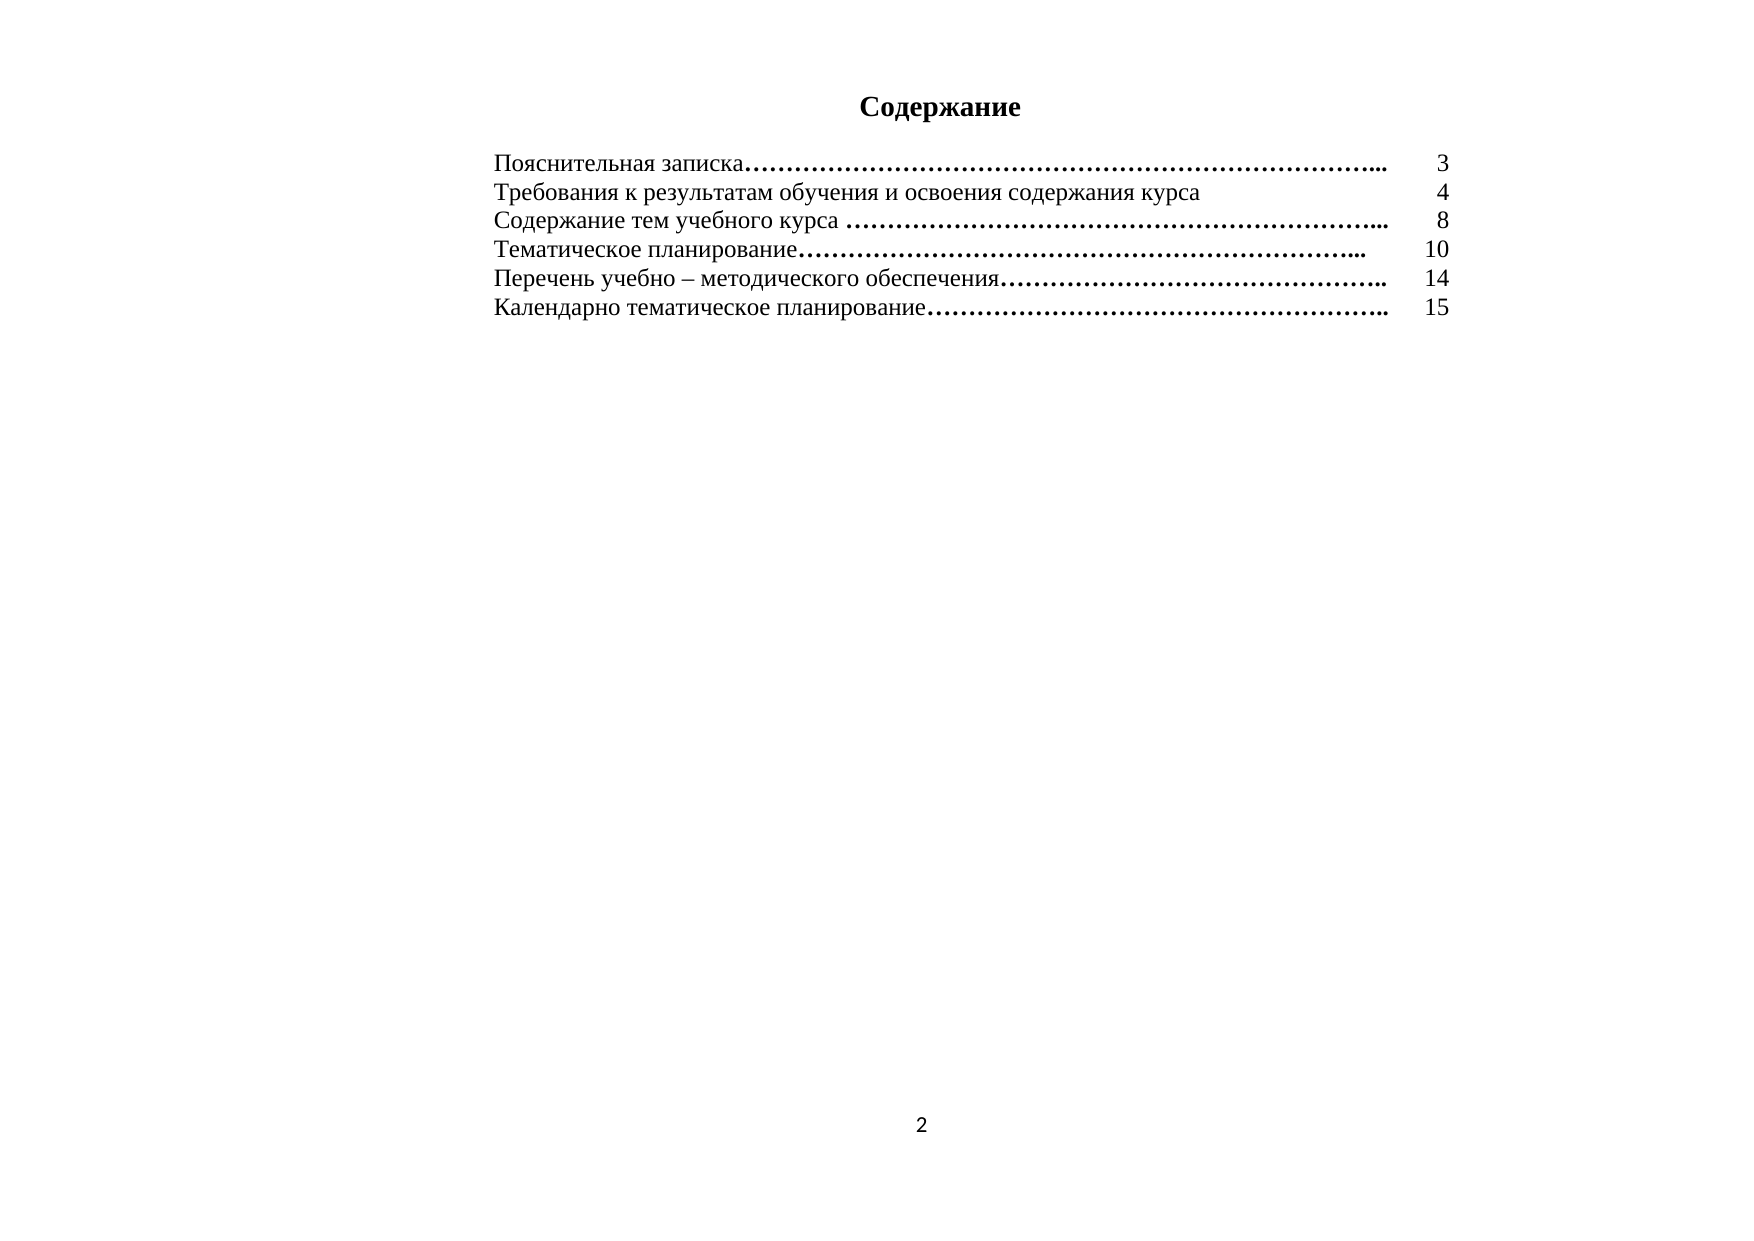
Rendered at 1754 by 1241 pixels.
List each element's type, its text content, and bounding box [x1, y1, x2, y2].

table_cell 4 [1401, 177, 1460, 206]
table_header Пояснительная записка…………………………………………………………………... [482, 148, 1401, 177]
table_cell Требования к результатам обучения и освоения содержания курса [482, 177, 1401, 206]
table_cell 10 [1401, 234, 1460, 263]
table_cell 14 [1401, 263, 1460, 292]
table_cell Тематическое планирование…………………………………………………………... [482, 234, 1401, 263]
table_cell 8 [1401, 206, 1460, 234]
table_cell Календарно тематическое планирование……………………………………………….. [482, 292, 1401, 321]
table_cell Перечень учебно – методического обеспечения……………………………………….. [482, 263, 1401, 292]
table_cell 15 [1401, 292, 1460, 321]
text Содержание [215, 89, 1665, 122]
table_cell Содержание тем учебного курса ………………………………………………………... [482, 206, 1401, 234]
table_header 3 [1401, 148, 1460, 177]
